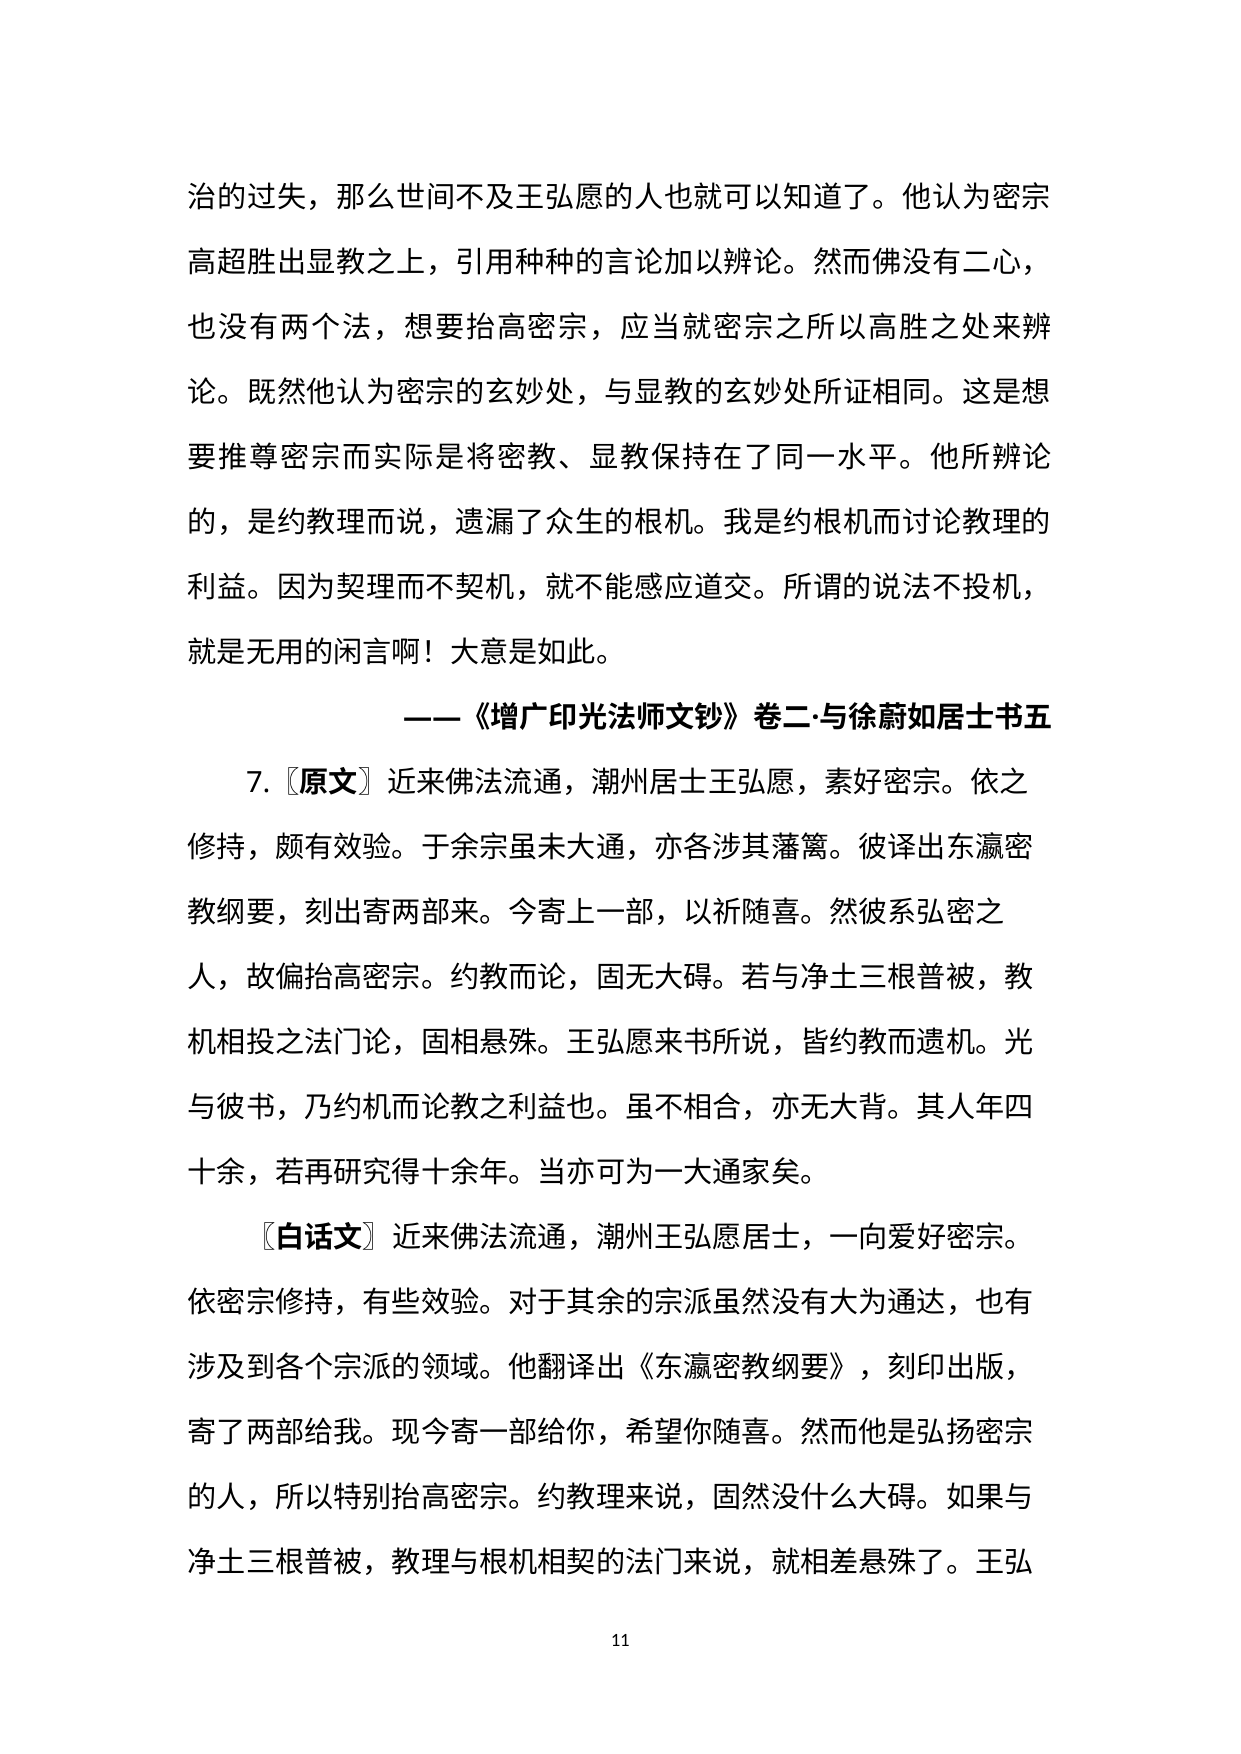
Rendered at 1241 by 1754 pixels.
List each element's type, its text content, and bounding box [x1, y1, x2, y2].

list 7.〖原文〗近来佛法流通，潮州居士王弘愿，素好密宗。依之修持，颇有效验。于余宗虽未大通，亦各涉其藩篱。彼译出东瀛密教纲要，刻出寄两部来。今寄上一部，以祈随喜。然彼系弘密之人，故偏抬高密宗。约教而论，固无大碍。若与净土三根普被，教机相投之法门论，固相悬殊。王弘愿来书所说，皆约教而遗机。光与彼书，乃约机而论教之利益也。虽不相合，亦无大背。其人年四十余，若再研究得十余年。当亦可为一大通家矣。 [187, 747, 1053, 1202]
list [187, 162, 1053, 682]
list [187, 1202, 1053, 1592]
list ——《增广印光法师文钞》卷二·与徐蔚如居士书五 [187, 682, 1053, 747]
